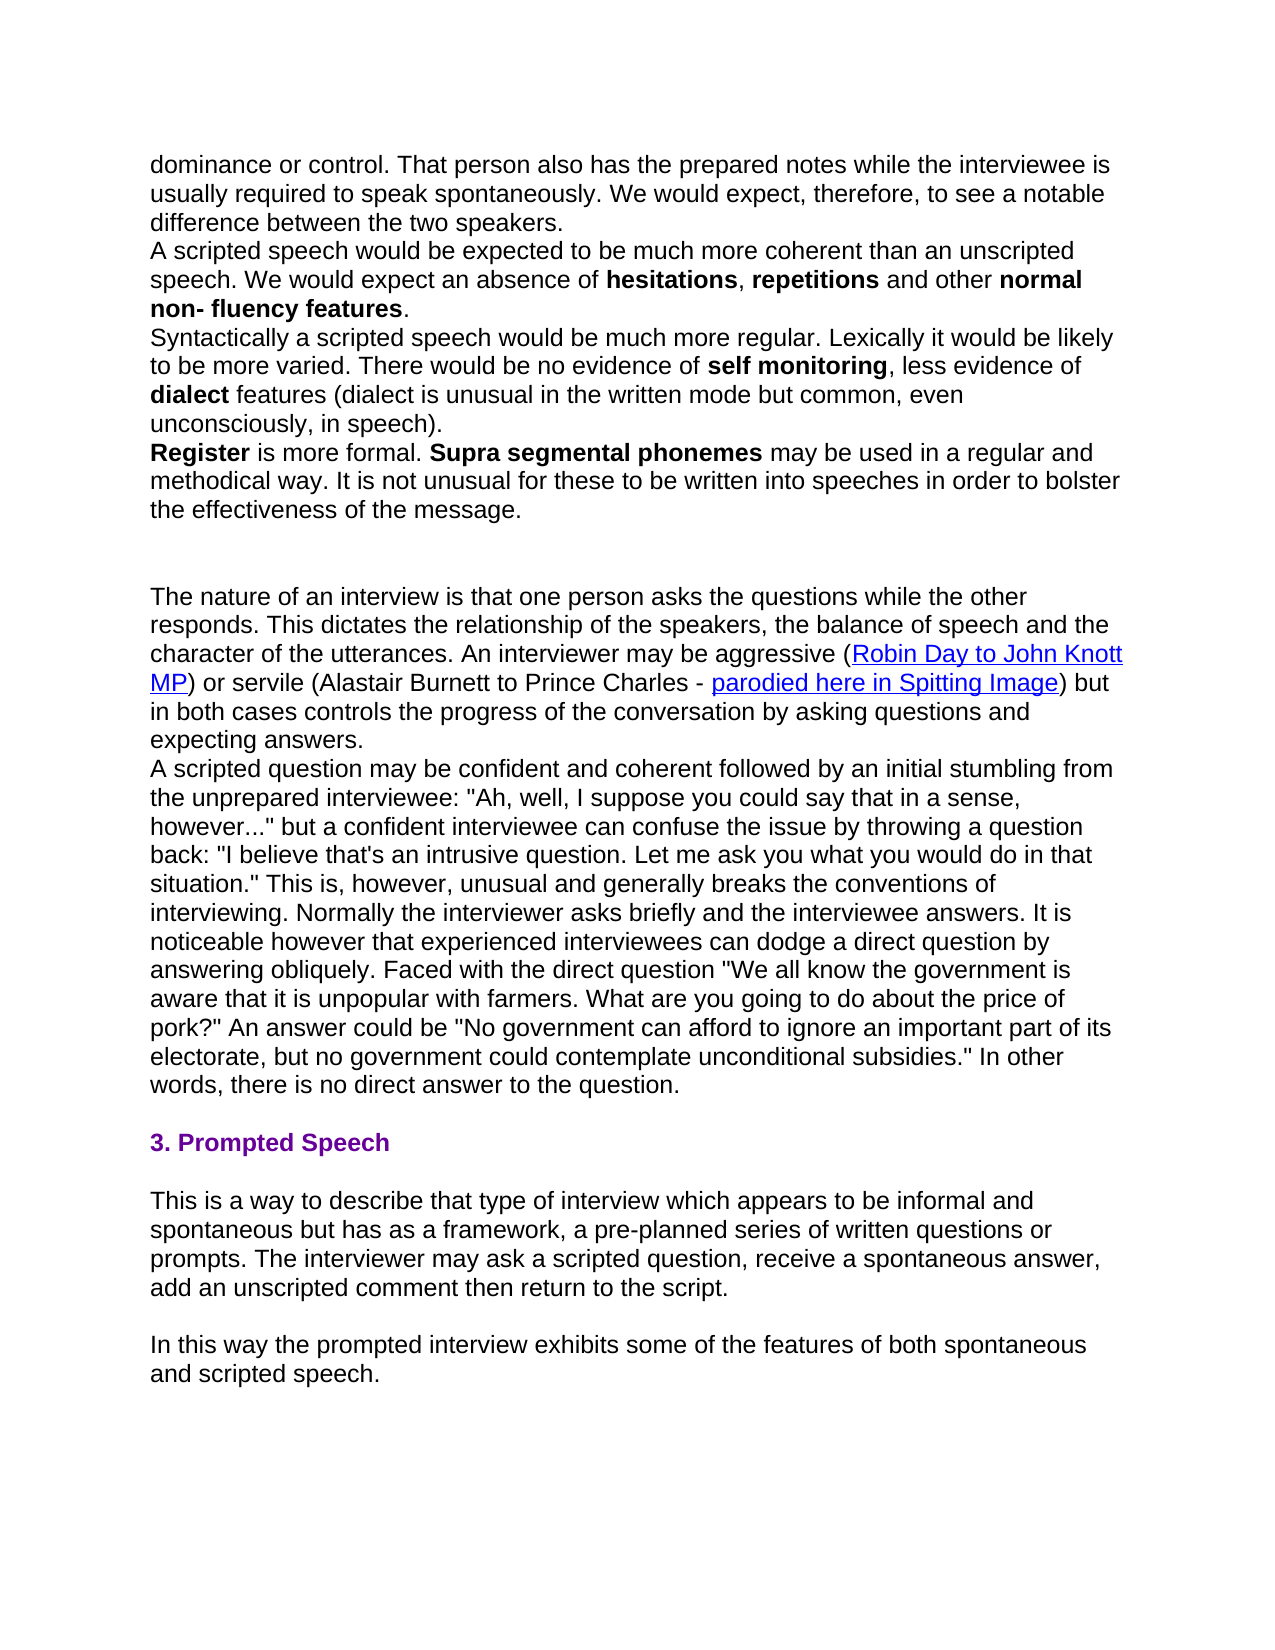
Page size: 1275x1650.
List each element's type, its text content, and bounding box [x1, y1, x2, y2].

text 3. Prompted Speech [150, 1128, 1125, 1157]
text In this way the prompted interview exhibits some of the features of both spontaneous and scripted speech. [150, 1330, 1125, 1388]
text The nature of an interview is that one person asks the questions while the other responds. This dictates the relationship of the speakers, the balance of speech and the character of the utterances. An interviewer may be aggressive (Robin Day to John Knott MP) or servile (Alastair Burnett to Prince Charles - parodied here in Spitting Image) but in both cases controls the progress of the conversation by asking questions and expecting answers. A scripted question may be confident and coherent followed by an initial stumbling from the unprepared interviewee: "Ah, well, I suppose you could say that in a sense, however..." but a confident interviewee can confuse the issue by throwing a question back: "I believe that's an intrusive question. Let me ask you what you would do in that situation." This is, however, unusual and generally breaks the conventions of interviewing. Normally the interviewer asks briefly and the interviewee answers. It is noticeable however that experienced interviewees can dodge a direct question by answering obliquely. Faced with the direct question "We all know the government is aware that it is unpopular with farmers. What are you going to do about the price of pork?" An answer could be "No government can afford to ignore an important part of its electorate, but no government could contemplate unconditional subsidies." In other words, there is no direct answer to the question. [150, 553, 1125, 1099]
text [150, 150, 1125, 524]
text This is a way to describe that type of interview which appears to be informal and spontaneous but has as a framework, a pre-planned series of written questions or prompts. The interviewer may ask a scripted question, receive a spontaneous answer, add an unscripted comment then return to the script. [150, 1186, 1125, 1301]
